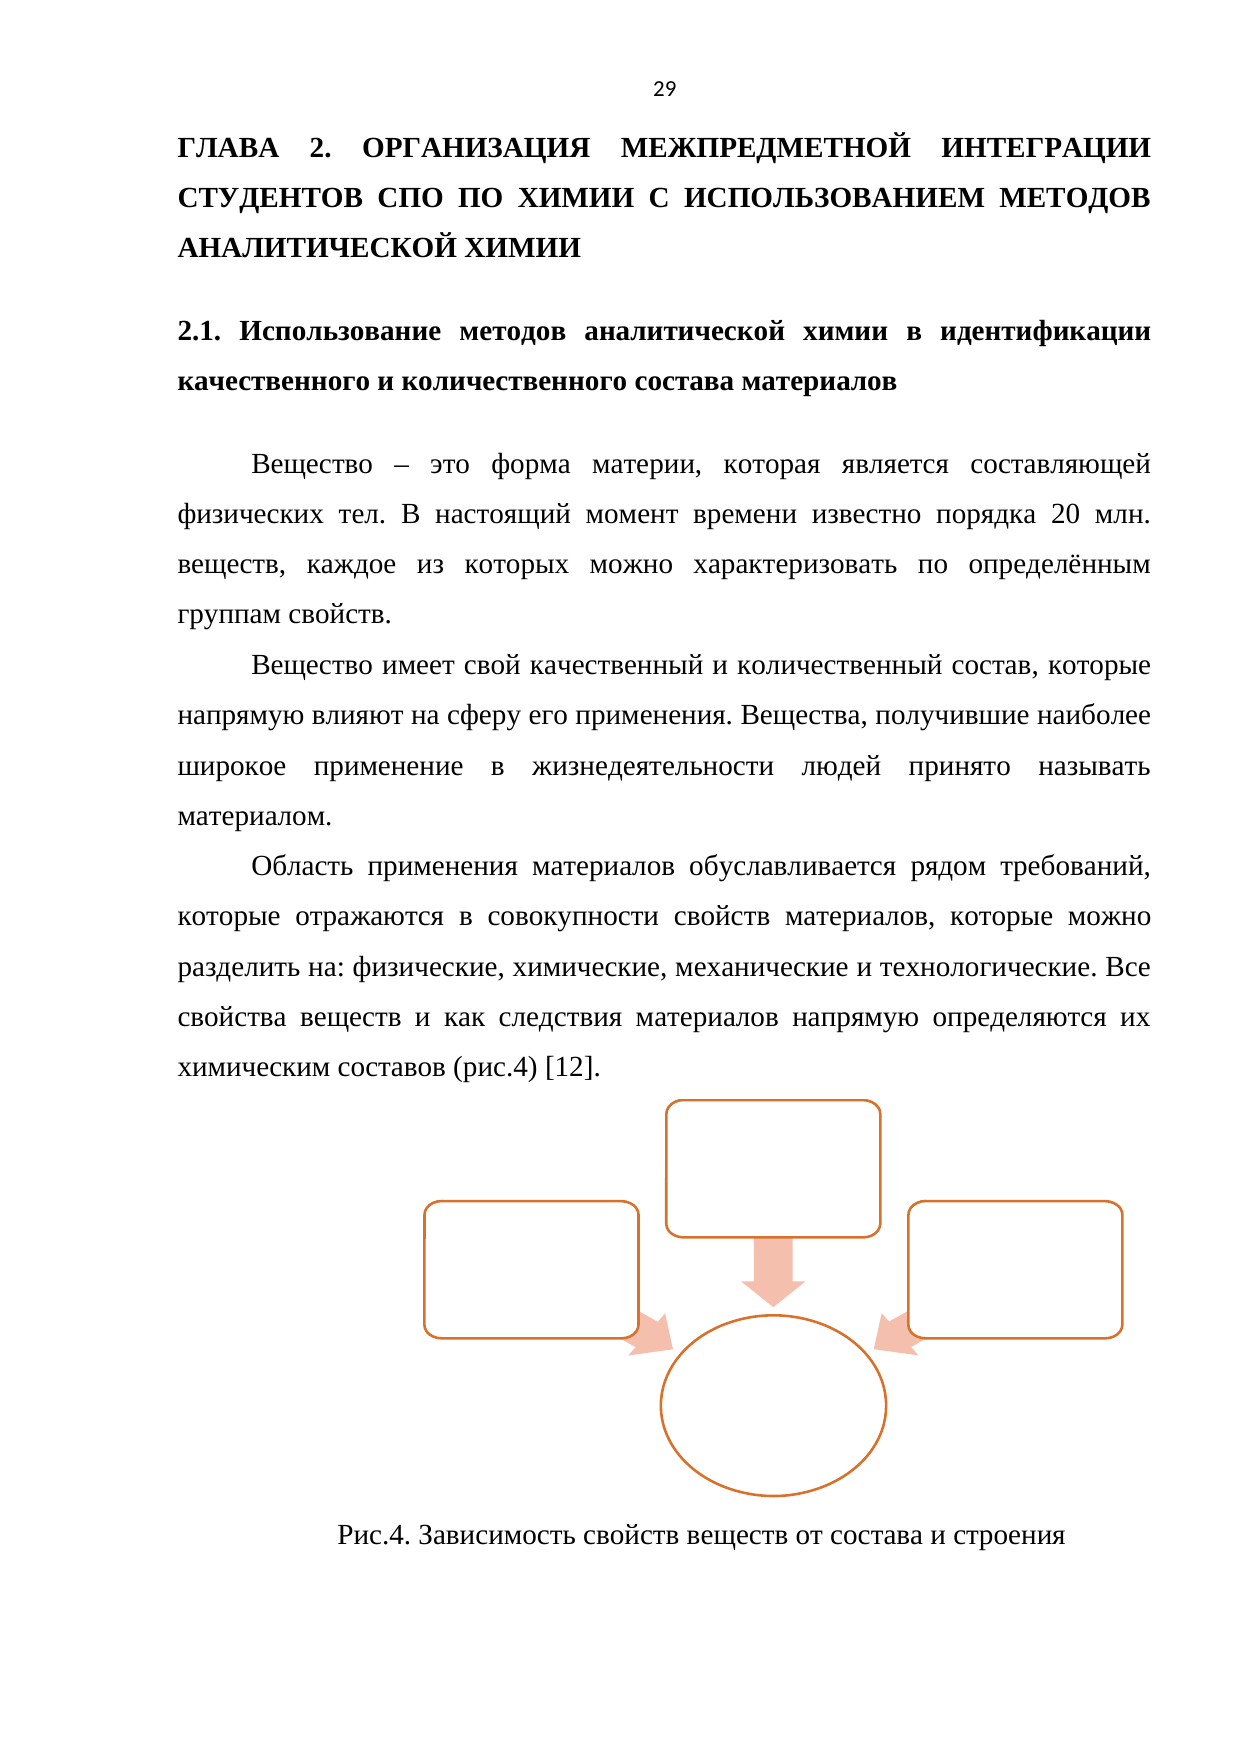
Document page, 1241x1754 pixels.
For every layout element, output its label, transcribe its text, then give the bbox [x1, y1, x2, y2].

text Рис.4. Зависимость свойств веществ от состава и строения [177, 1517, 1152, 1551]
subtitle 2.1. Использование методов аналитической химии в идентификации качественного и количественного состава материалов [177, 313, 1152, 397]
text Вещество имеет свой качественный и количественный состав, которые напрямую влияют на сферу его применения. Вещества, получившие наиболее широкое применение в жизнедеятельности людей принято называть материалом. [177, 647, 1152, 831]
text Область применения материалов обуславливается рядом требований, которые отражаются в совокупности свойств материалов, которые можно разделить на: физические, химические, механические и технологические. Все свойства веществ и как следствия материалов напрямую определяются их химическим составов (рис.4) [12]. [177, 848, 1152, 1083]
text Вещество – это форма материи, которая является составляющей физических тел. В настоящий момент времени известно порядка 20 млн. веществ, каждое из которых можно характеризовать по определённым группам свойств. [177, 446, 1152, 630]
subtitle ГЛАВА 2. ОРГАНИЗАЦИЯ МЕЖПРЕДМЕТНОЙ ИНТЕГРАЦИИ СТУДЕНТОВ СПО ПО ХИМИИ С ИСПОЛЬЗОВАНИЕМ МЕТОДОВ АНАЛИТИЧЕСКОЙ ХИМИИ [177, 130, 1152, 264]
